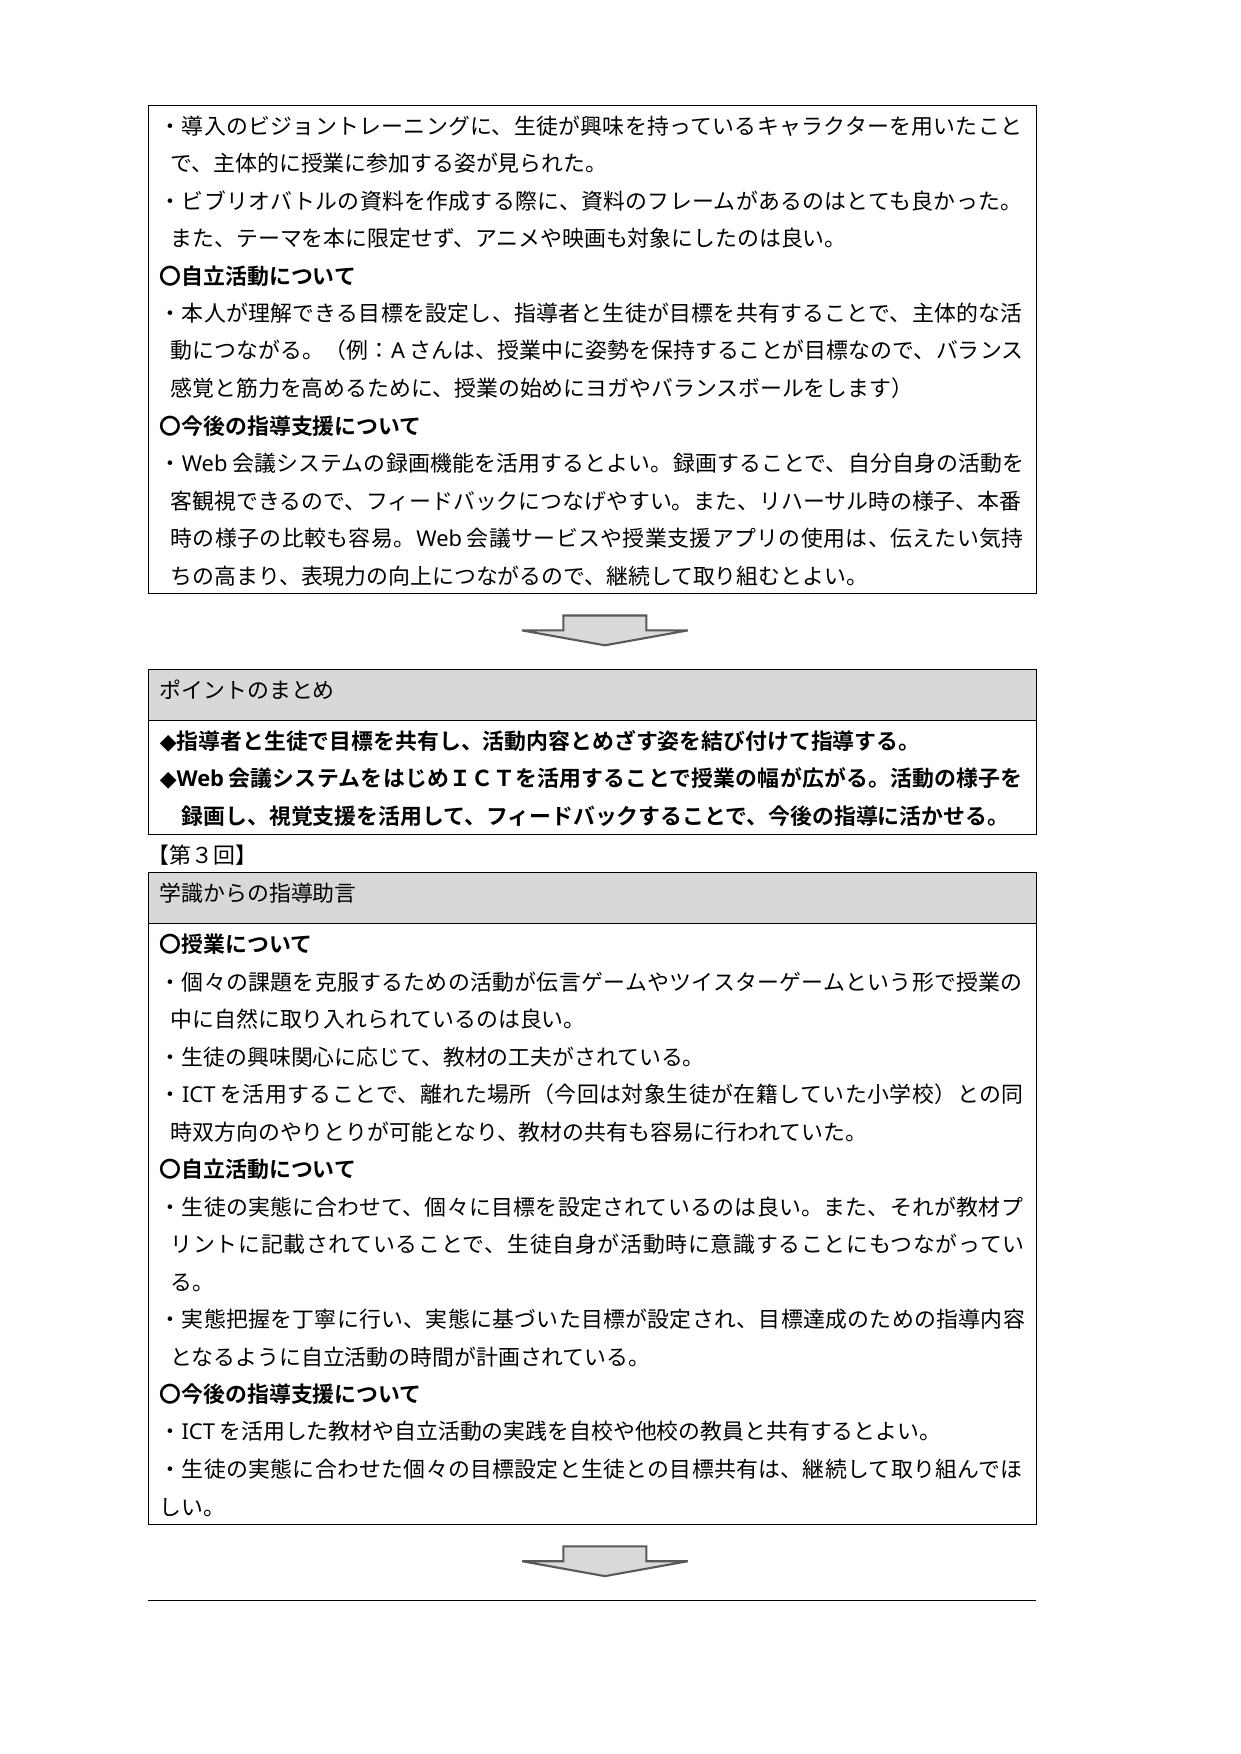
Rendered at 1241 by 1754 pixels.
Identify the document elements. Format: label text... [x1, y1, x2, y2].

table_cell 〇授業について ・個々の課題を克服するための活動が伝言ゲームやツイスターゲームという形で授業の中に自然に取り入れられているのは良い。 ・生徒の興味関心に応じて、教材の工夫がされている。 ・ICTを活用することで、離れた場所（今回は対象生徒が在籍していた小学校）との同時双方向のやりとりが可能となり、教材の共有も容易に行われていた。 〇自立活動について ・生徒の実態に合わせて、個々に目標を設定されているのは良い。また、それが教材プリントに記載されていることで、生徒自身が活動時に意識することにもつながっている。 ・実態把握を丁寧に行い、実態に基づいた目標が設定され、目標達成のための指導内容となるように自立活動の時間が計画されている。 〇今後の指導支援について ・ICTを活用した教材や自立活動の実践を自校や他校の教員と共有するとよい。 ・生徒の実態に合わせた個々の目標設定と生徒との目標共有は、継続して取り組んでほしい。 [149, 924, 1036, 1524]
table_cell [148, 1525, 1036, 1600]
table_header 学識からの指導助言 [149, 873, 1036, 923]
text 【第３回】 [148, 835, 1092, 872]
table_cell ◆指導者と生徒で目標を共有し、活動内容とめざす姿を結び付けて指導する。 ◆Web会議システムをはじめＩＣＴを活用することで授業の幅が広がる。活動の様子を録画し、視覚支援を活用して、フィードバックすることで、今後の指導に活かせる。 [149, 721, 1036, 834]
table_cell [149, 106, 1036, 593]
table_cell [148, 594, 1036, 669]
table_cell ポイントのまとめ [149, 670, 1036, 720]
